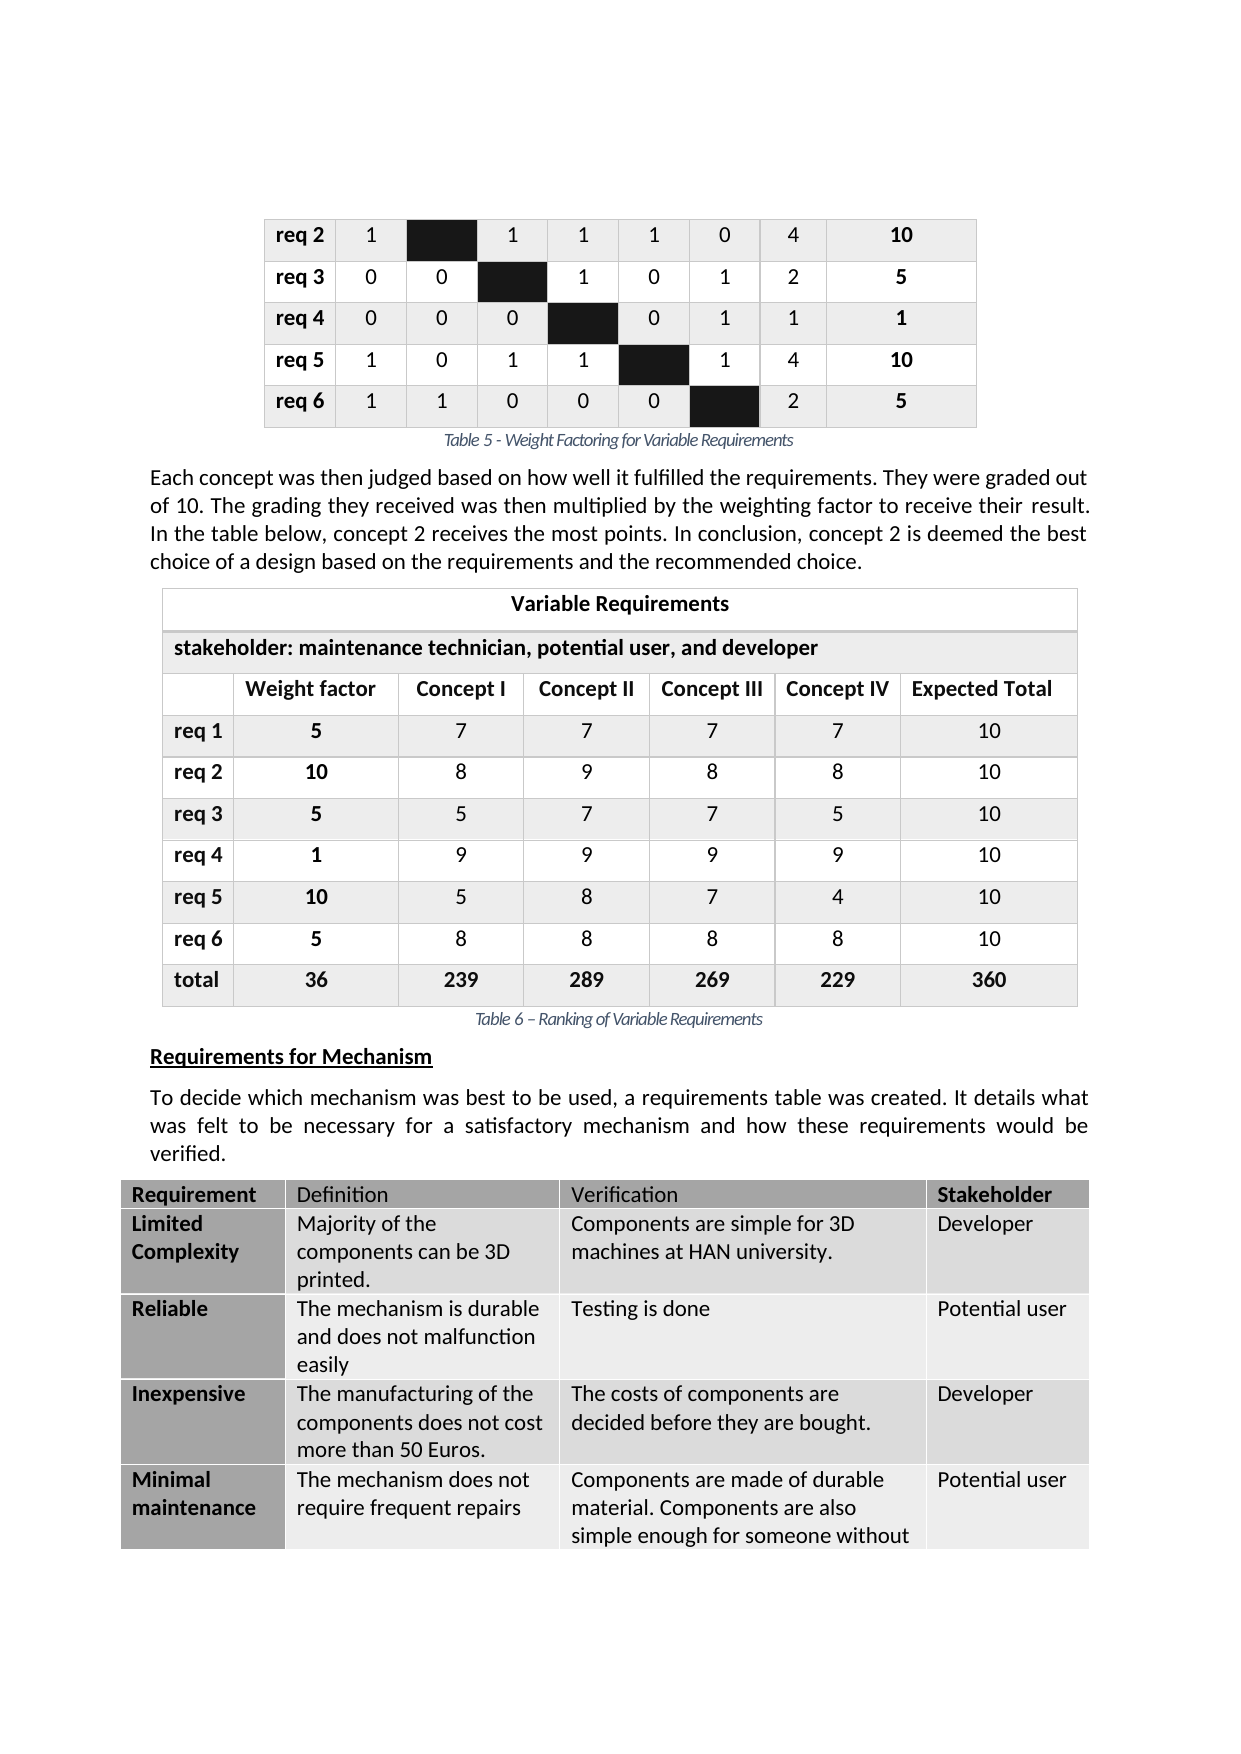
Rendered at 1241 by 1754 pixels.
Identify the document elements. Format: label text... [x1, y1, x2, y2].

table_cell Majority of the components can be 3D printed. [286, 1209, 559, 1293]
text Table 6 – Ranking of Variable Requirements [150, 1007, 1090, 1030]
table_cell 9 [650, 841, 774, 881]
table_cell 360 [901, 965, 1077, 1006]
table_cell Inexpensive [121, 1380, 285, 1464]
table_cell Weight factor [234, 674, 398, 715]
table_cell 8 [399, 758, 523, 798]
table_cell req 3 [163, 799, 233, 839]
table_cell 1 [336, 345, 406, 385]
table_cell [286, 1465, 559, 1549]
table_cell 239 [399, 965, 523, 1006]
table_cell 7 [650, 799, 774, 839]
table_cell Concept II [524, 674, 649, 715]
table_cell Reliable [121, 1295, 285, 1378]
table_cell Concept IV [776, 674, 900, 715]
table_cell req 6 [265, 386, 335, 427]
table_cell 0 [548, 386, 618, 427]
table_cell 9 [524, 841, 649, 881]
table_cell 0 [478, 386, 547, 427]
table_cell stakeholder: maintenance technician, potential user, and developer [163, 633, 1077, 673]
table_cell 8 [524, 882, 649, 923]
table_cell 0 [619, 303, 689, 344]
table_cell 269 [650, 965, 774, 1006]
table_cell 5 [234, 716, 398, 756]
table_cell 2 [761, 262, 826, 302]
table_cell 7 [524, 799, 649, 839]
table_header Stakeholder [927, 1180, 1089, 1208]
table_cell 10 [901, 841, 1077, 881]
table_cell The mechanism is durable and does not malfunction easily [286, 1295, 559, 1378]
table_cell [163, 674, 233, 715]
table_cell 1 [690, 262, 759, 302]
table_cell [478, 262, 547, 302]
table_cell 7 [524, 716, 649, 756]
text To decide which mechanism was best to be used, a requirements table was created. It details what was felt to be necessary for a satisfactory mechanism and how these requirements would be verified. [150, 1083, 1090, 1167]
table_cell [560, 1465, 926, 1549]
table_cell req 4 [163, 841, 233, 881]
table_cell 4 [761, 345, 826, 385]
table_cell 8 [650, 758, 774, 798]
table_cell [690, 386, 759, 427]
table_cell 7 [776, 716, 900, 756]
table_cell 0 [407, 303, 477, 344]
table_cell 10 [901, 924, 1077, 964]
table_cell Developer [927, 1380, 1089, 1464]
table_cell Potential user [927, 1465, 1089, 1549]
table_cell 1 [827, 303, 976, 344]
table_cell Developer [927, 1209, 1089, 1293]
table_cell 10 [901, 799, 1077, 839]
table_cell 1 [478, 345, 547, 385]
table_cell 0 [619, 262, 689, 302]
table_cell 0 [407, 262, 477, 302]
table_cell req 2 [163, 758, 233, 798]
table_cell 1 [690, 345, 759, 385]
table_cell 10 [234, 758, 398, 798]
table_cell 7 [650, 882, 774, 923]
table_cell 1 [234, 841, 398, 881]
table_cell 8 [399, 924, 523, 964]
table_header Variable Requirements [163, 589, 1077, 629]
table_cell 36 [234, 965, 398, 1006]
table_cell [407, 220, 477, 261]
table_cell 1 [407, 386, 477, 427]
table_cell 0 [407, 345, 477, 385]
table_cell req 4 [265, 303, 335, 344]
table_cell 1 [548, 220, 618, 261]
table_header Verification [560, 1180, 926, 1208]
table_cell 229 [776, 965, 900, 1006]
table_cell 1 [548, 262, 618, 302]
table_cell 8 [776, 924, 900, 964]
table_cell 4 [761, 220, 826, 261]
text Each concept was then judged based on how well it fulfilled the requirements. They were graded out of 10. The grading they received was then multiplied by the weighting factor to receive their result. In the table below, concept 2 receives the most points. In conclusion, concept 2 is deemed the best choice of a design based on the requirements and the recommended choice. [150, 463, 1090, 576]
table_cell 7 [650, 716, 774, 756]
table_cell 5 [776, 799, 900, 839]
table_cell 1 [478, 220, 547, 261]
table_cell 5 [827, 262, 976, 302]
table_cell 10 [234, 882, 398, 923]
table_cell req 1 [163, 716, 233, 756]
table_cell 7 [399, 716, 523, 756]
table_cell 9 [524, 758, 649, 798]
table_cell 10 [901, 882, 1077, 923]
table_cell 5 [399, 799, 523, 839]
table_header Definition [286, 1180, 559, 1208]
table_cell Concept III [650, 674, 774, 715]
table_cell Testing is done [560, 1295, 926, 1378]
table_cell 10 [827, 220, 976, 261]
table_cell 0 [336, 262, 406, 302]
table_header Requirement [121, 1180, 285, 1208]
table_cell req 5 [163, 882, 233, 923]
table_cell Components are simple for 3D machines at HAN university. [560, 1209, 926, 1293]
table_cell The costs of components are decided before they are bought. [560, 1380, 926, 1464]
table_cell [548, 303, 618, 344]
table_cell req 5 [265, 345, 335, 385]
table_cell 10 [901, 716, 1077, 756]
table_cell 0 [478, 303, 547, 344]
text Requirements for Mechanism [150, 1042, 1090, 1070]
table_cell The manufacturing of the components does not cost more than 50 Euros. [286, 1380, 559, 1464]
table_cell Potential user [927, 1295, 1089, 1378]
table_cell 0 [619, 386, 689, 427]
table_cell total [163, 965, 233, 1006]
table_cell 289 [524, 965, 649, 1006]
text Table 5 - Weight Factoring for Variable Requirements [150, 428, 1090, 451]
table_cell Limited Complexity [121, 1209, 285, 1293]
table_cell req 6 [163, 924, 233, 964]
table_cell 1 [619, 220, 689, 261]
table_cell 8 [524, 924, 649, 964]
table_cell 10 [901, 758, 1077, 798]
table_cell req 3 [265, 262, 335, 302]
table_cell Minimal maintenance [121, 1465, 285, 1549]
table_cell req 2 [265, 220, 335, 261]
table_cell 2 [761, 386, 826, 427]
table_cell 1 [336, 220, 406, 261]
table_cell 9 [776, 841, 900, 881]
table_cell 9 [399, 841, 523, 881]
table_cell 1 [761, 303, 826, 344]
table_cell 4 [776, 882, 900, 923]
table_cell 8 [650, 924, 774, 964]
table_cell 5 [827, 386, 976, 427]
table_cell 5 [234, 799, 398, 839]
table_cell [619, 345, 689, 385]
table_cell 0 [690, 220, 759, 261]
table_cell Expected Total [901, 674, 1077, 715]
table_cell 8 [776, 758, 900, 798]
table_cell 1 [548, 345, 618, 385]
table_cell 5 [234, 924, 398, 964]
table_cell 1 [336, 386, 406, 427]
table_cell 1 [690, 303, 759, 344]
table_cell Concept I [399, 674, 523, 715]
table_cell 10 [827, 345, 976, 385]
table_cell 5 [399, 882, 523, 923]
table_cell 0 [336, 303, 406, 344]
